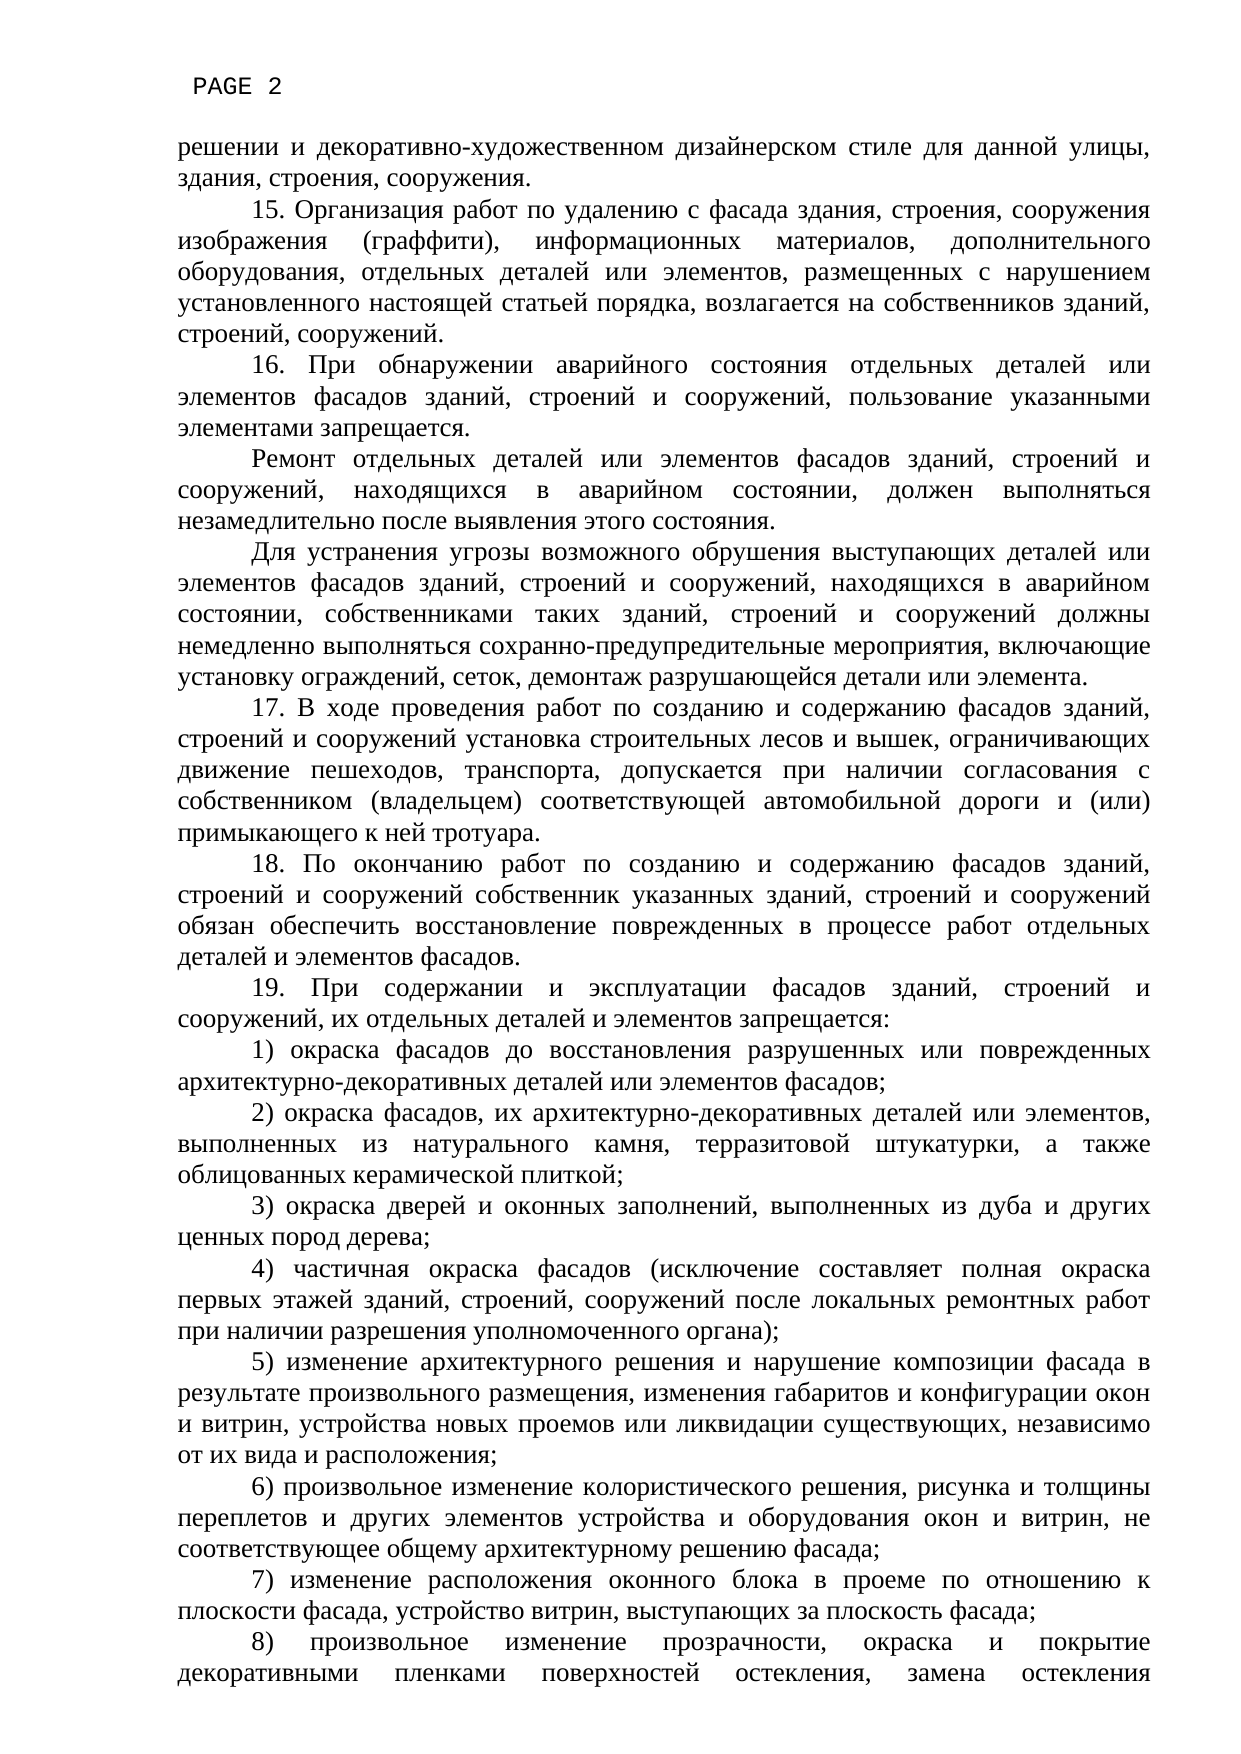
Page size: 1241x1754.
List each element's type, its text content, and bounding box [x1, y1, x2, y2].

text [177, 130, 1152, 193]
text 19. При содержании и эксплуатации фасадов зданий, строений и сооружений, их отдельных деталей и элементов запрещается: [177, 971, 1152, 1034]
text 18. По окончанию работ по созданию и содержанию фасадов зданий, строений и сооружений собственник указанных зданий, строений и сооружений обязан обеспечить восстановление поврежденных в процессе работ отдельных деталей и элементов фасадов. [177, 847, 1152, 971]
text Ремонт отдельных деталей или элементов фасадов зданий, строений и сооружений, находящихся в аварийном состоянии, должен выполняться незамедлительно после выявления этого состояния. [177, 442, 1152, 535]
text 17. В ходе проведения работ по созданию и содержанию фасадов зданий, строений и сооружений установка строительных лесов и вышек, ограничивающих движение пешеходов, транспорта, допускается при наличии согласования с собственником (владельцем) соответствующей автомобильной дороги и (или) примыкающего к ней тротуара. [177, 691, 1152, 847]
text 15. Организация работ по удалению с фасада здания, строения, сооружения изображения (граффити), информационных материалов, дополнительного оборудования, отдельных деталей или элементов, размещенных с нарушением установленного настоящей статьей порядка, возлагается на собственников зданий, строений, сооружений. [177, 193, 1152, 348]
text 6) произвольное изменение колористического решения, рисунка и толщины переплетов и других элементов устройства и оборудования окон и витрин, не соответствующее общему архитектурному решению фасада; [177, 1470, 1152, 1563]
text 4) частичная окраска фасадов (исключение составляет полная окраска первых этажей зданий, строений, сооружений после локальных ремонтных работ при наличии разрешения уполномоченного органа); [177, 1252, 1152, 1345]
text Для устранения угрозы возможного обрушения выступающих деталей или элементов фасадов зданий, строений и сооружений, находящихся в аварийном состоянии, собственниками таких зданий, строений и сооружений должны немедленно выполняться сохранно-предупредительные мероприятия, включающие установку ограждений, сеток, демонтаж разрушающейся детали или элемента. [177, 535, 1152, 691]
text 3) окраска дверей и оконных заполнений, выполненных из дуба и других ценных пород дерева; [177, 1189, 1152, 1252]
text 2) окраска фасадов, их архитектурно-декоративных деталей или элементов, выполненных из натурального камня, терразитовой штукатурки, а также облицованных керамической плиткой; [177, 1096, 1152, 1189]
text 16. При обнаружении аварийного состояния отдельных деталей или элементов фасадов зданий, строений и сооружений, пользование указанными элементами запрещается. [177, 348, 1152, 442]
text 1) окраска фасадов до восстановления разрушенных или поврежденных архитектурно-декоративных деталей или элементов фасадов; [177, 1034, 1152, 1096]
text 5) изменение архитектурного решения и нарушение композиции фасада в результате произвольного размещения, изменения габаритов и конфигурации окон и витрин, устройства новых проемов или ликвидации существующих, независимо от их вида и расположения; [177, 1345, 1152, 1470]
text 7) изменение расположения оконного блока в проеме по отношению к плоскости фасада, устройство витрин, выступающих за плоскость фасада; [177, 1563, 1152, 1625]
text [177, 1625, 1152, 1688]
